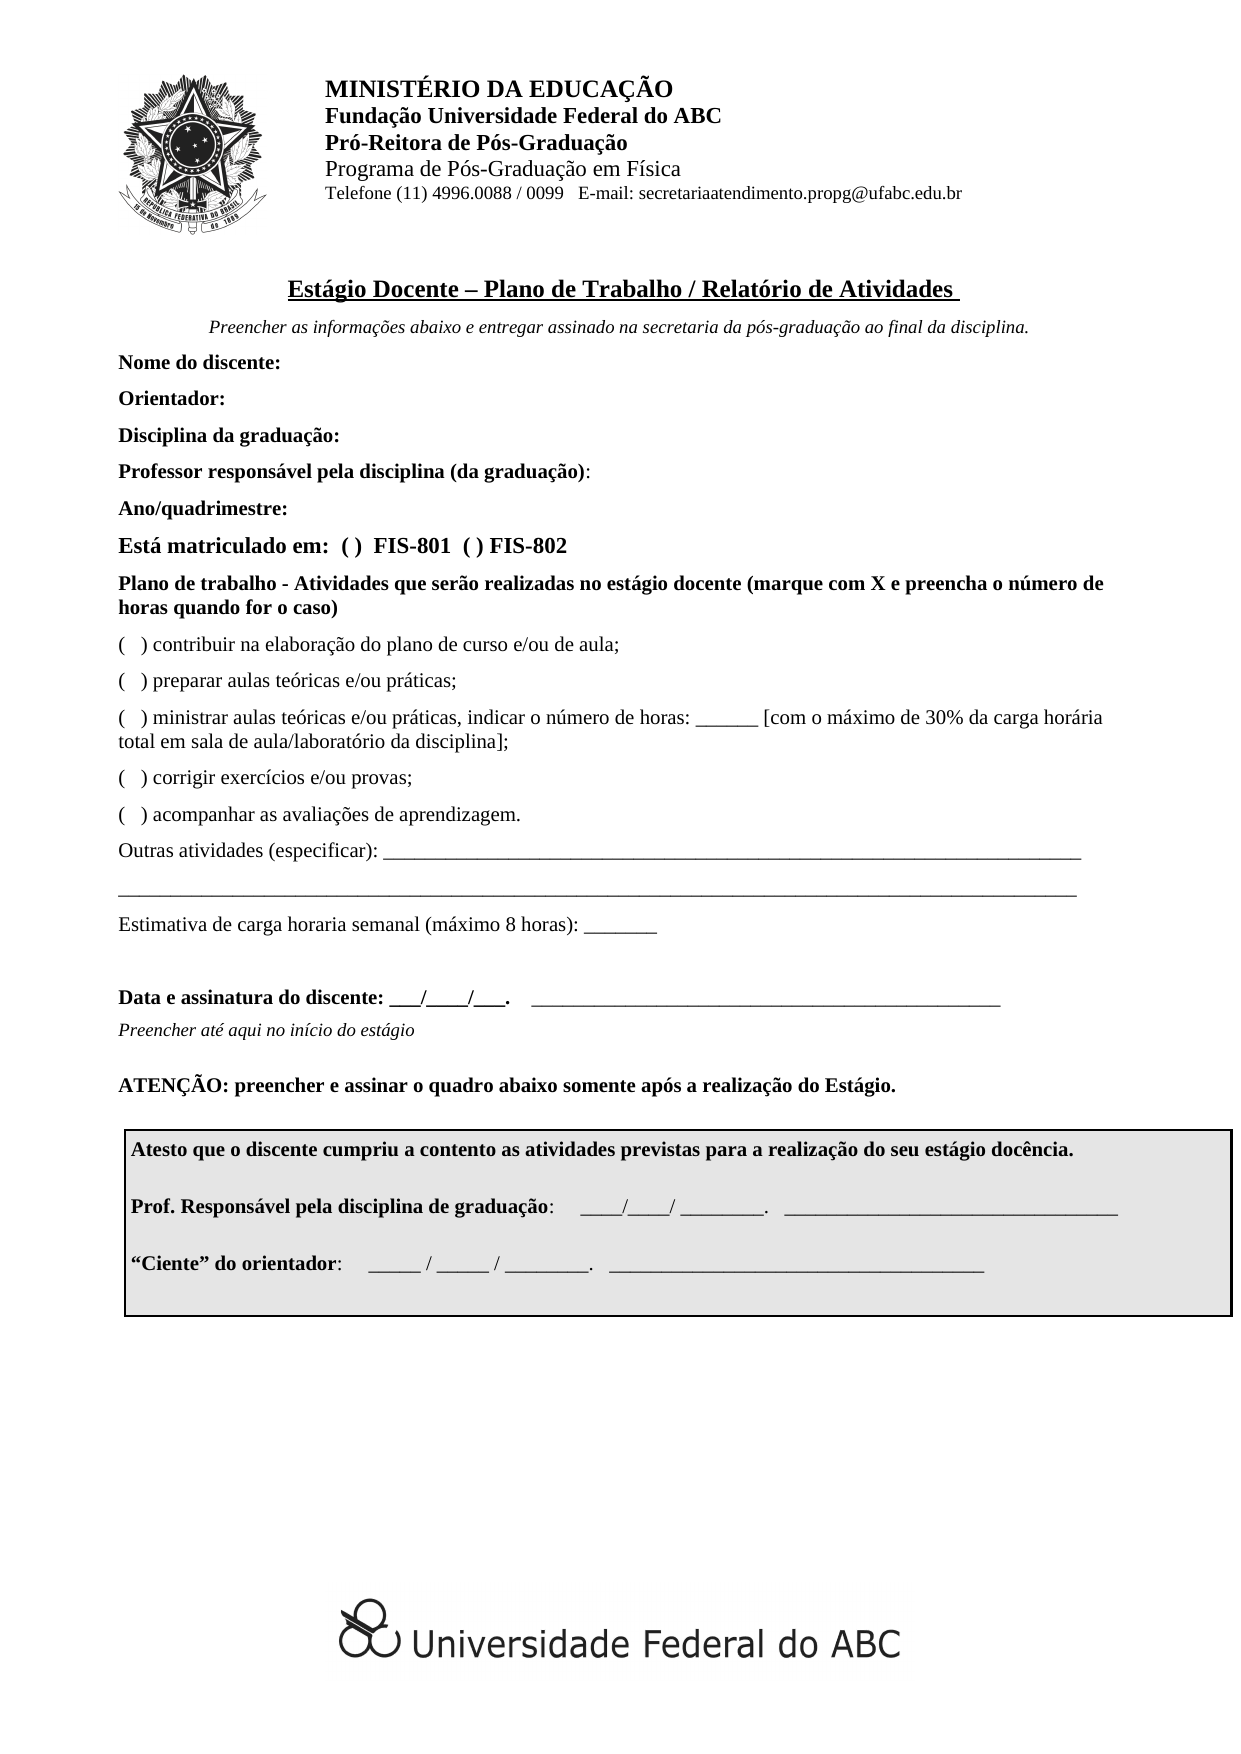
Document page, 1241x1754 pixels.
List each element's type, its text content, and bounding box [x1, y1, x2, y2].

text Disciplina da graduação: [118, 423, 1122, 447]
text Plano de trabalho - Atividades que serão realizadas no estágio docente (marque com X e preencha o número de horas quando for o caso) [118, 571, 1122, 619]
text Orientador: [118, 386, 1122, 410]
text Ano/quadrimestre: [118, 495, 1122, 519]
text ( ) corrigir exercícios e/ou provas; [118, 765, 1122, 789]
picture [324, 1582, 916, 1681]
text ( ) preparar aulas teóricas e/ou práticas; [118, 668, 1122, 692]
text Estimativa de carga horaria semanal (máximo 8 horas): _______ [118, 911, 1122, 936]
text ( ) ministrar aulas teóricas e/ou práticas, indicar o número de horas: ______ [com o máximo de 30% da carga horária total em sala de aula/laboratório da disciplina]; [118, 704, 1122, 753]
picture [118, 74, 267, 235]
table_header Atesto que o discente cumpriu a contento as atividades previstas para a realização do seu estágio docência. Prof. Responsável pela disciplina de graduação: ____/____/ ________. ________________________________ “Ciente” do orientador: _____ / _____ / ________. ____________________________________ [126, 1131, 1230, 1315]
text ____________________________________________________________________________________________ [118, 875, 1122, 899]
text ATENÇÃO: preencher e assinar o quadro abaixo somente após a realização do Estágio. [118, 1072, 1122, 1097]
text Está matriculado em: ( ) FIS-801 ( ) FIS-802 [118, 532, 1122, 558]
text Nome do discente: [118, 350, 1122, 374]
text ( ) acompanhar as avaliações de aprendizagem. [118, 802, 1122, 826]
text ( ) contribuir na elaboração do plano de curso e/ou de aula; [118, 631, 1122, 656]
subtitle Professor responsável pela disciplina (da graduação): [118, 459, 1122, 483]
text Estágio Docente – Plano de Trabalho / Relatório de Atividades [118, 274, 1122, 303]
text Data e assinatura do discente: ___/____/___. _____________________________________________ Preencher até aqui no início do estágio [118, 984, 1122, 1041]
text Outras atividades (especificar): ___________________________________________________________________ [118, 838, 1122, 862]
text Preencher as informações abaixo e entregar assinado na secretaria da pós-graduação ao final da disciplina. [118, 316, 1122, 337]
